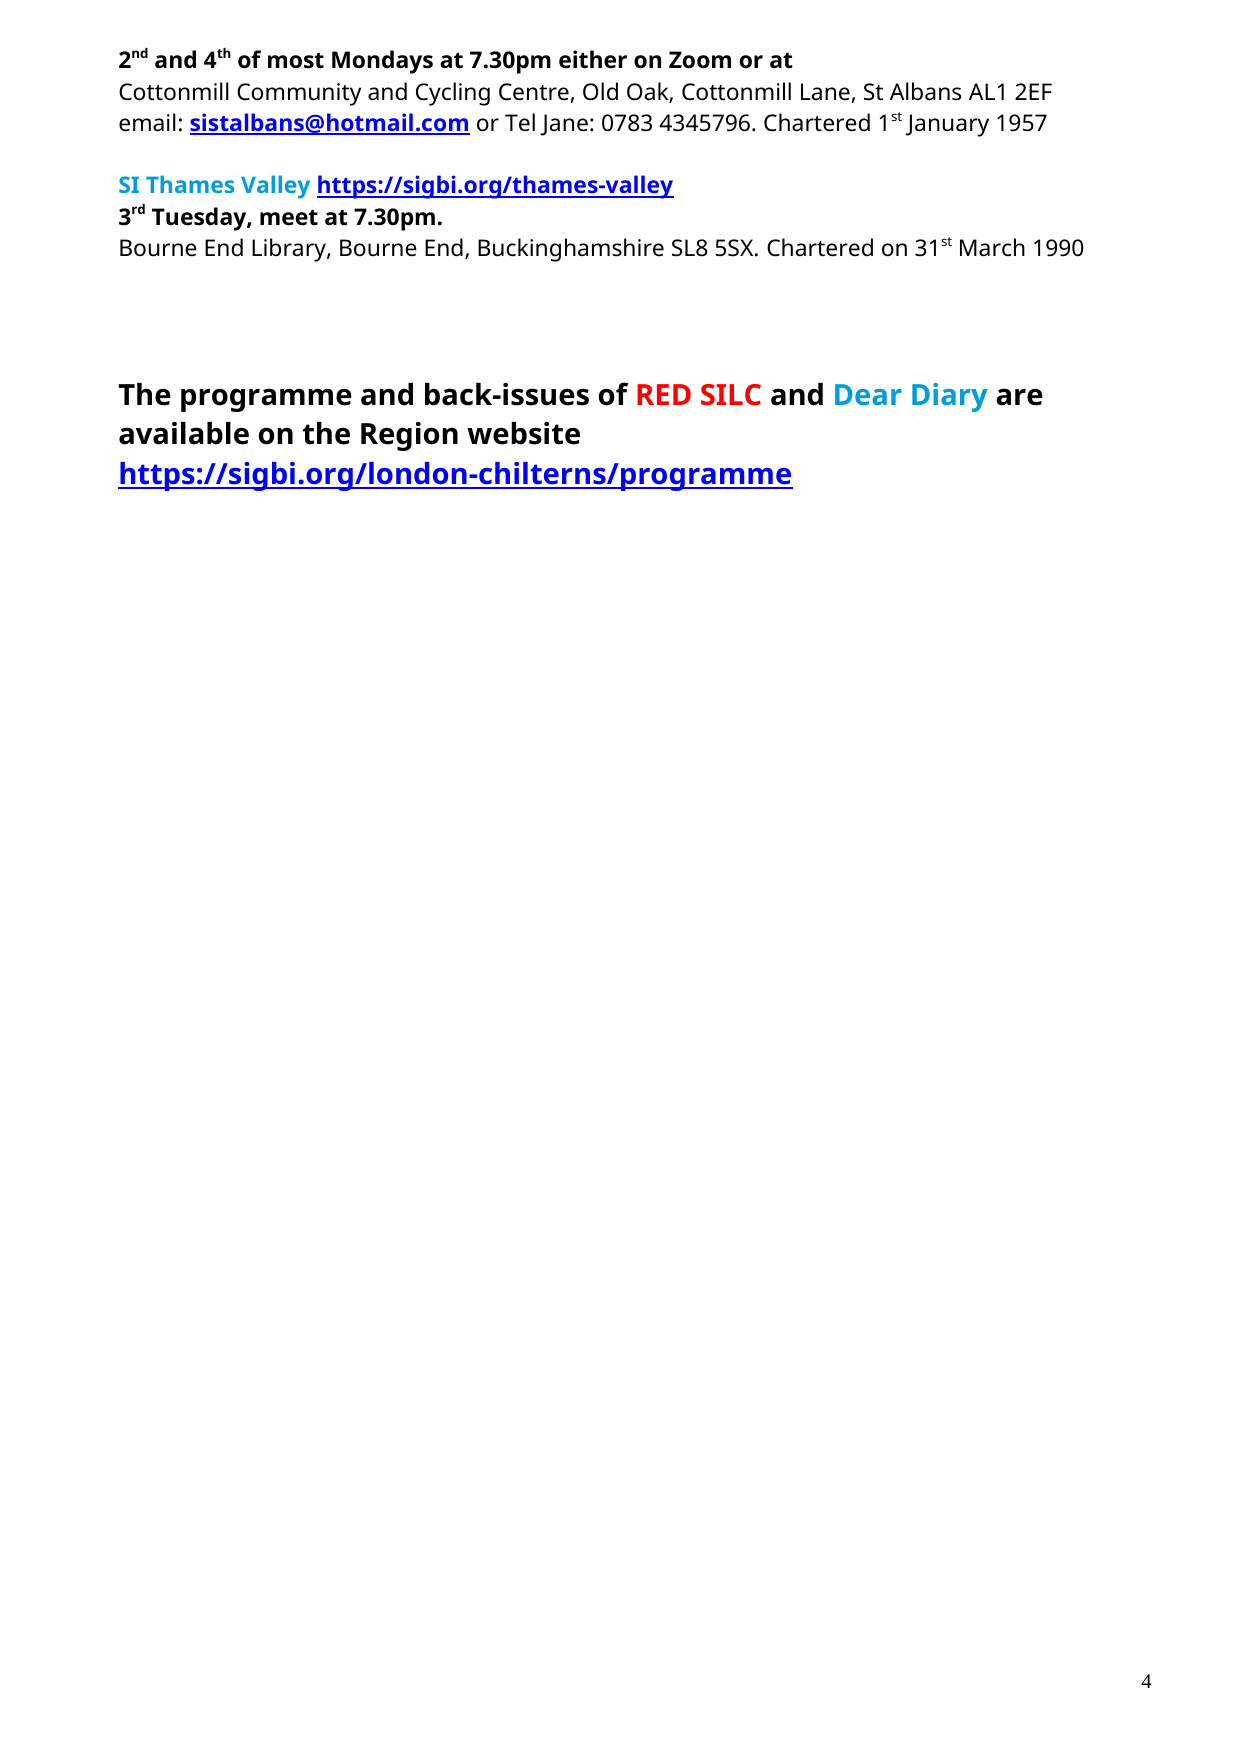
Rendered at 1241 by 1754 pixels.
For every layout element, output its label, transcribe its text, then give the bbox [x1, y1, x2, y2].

text SI Thames Valley https://sigbi.org/thames-valley [118, 169, 1152, 201]
text Bourne End Library, Bourne End, Buckinghamshire SL8 5SX. Chartered on 31st March 1990 [118, 232, 1152, 263]
text 3rd Tuesday, meet at 7.30pm. [118, 201, 1152, 232]
text The programme and back-issues of RED SILC and Dear Diary are available on the Region website https://sigbi.org/london-chilterns/programme [118, 374, 1152, 493]
text 2nd and 4th of most Mondays at 7.30pm either on Zoom or at [118, 44, 1152, 76]
text email: sistalbans@hotmail.com or Tel Jane: 0783 4345796. Chartered 1st January 1957 [118, 107, 1152, 138]
text Cottonmill Community and Cycling Centre, Old Oak, Cottonmill Lane, St Albans AL1 2EF [118, 76, 1152, 107]
